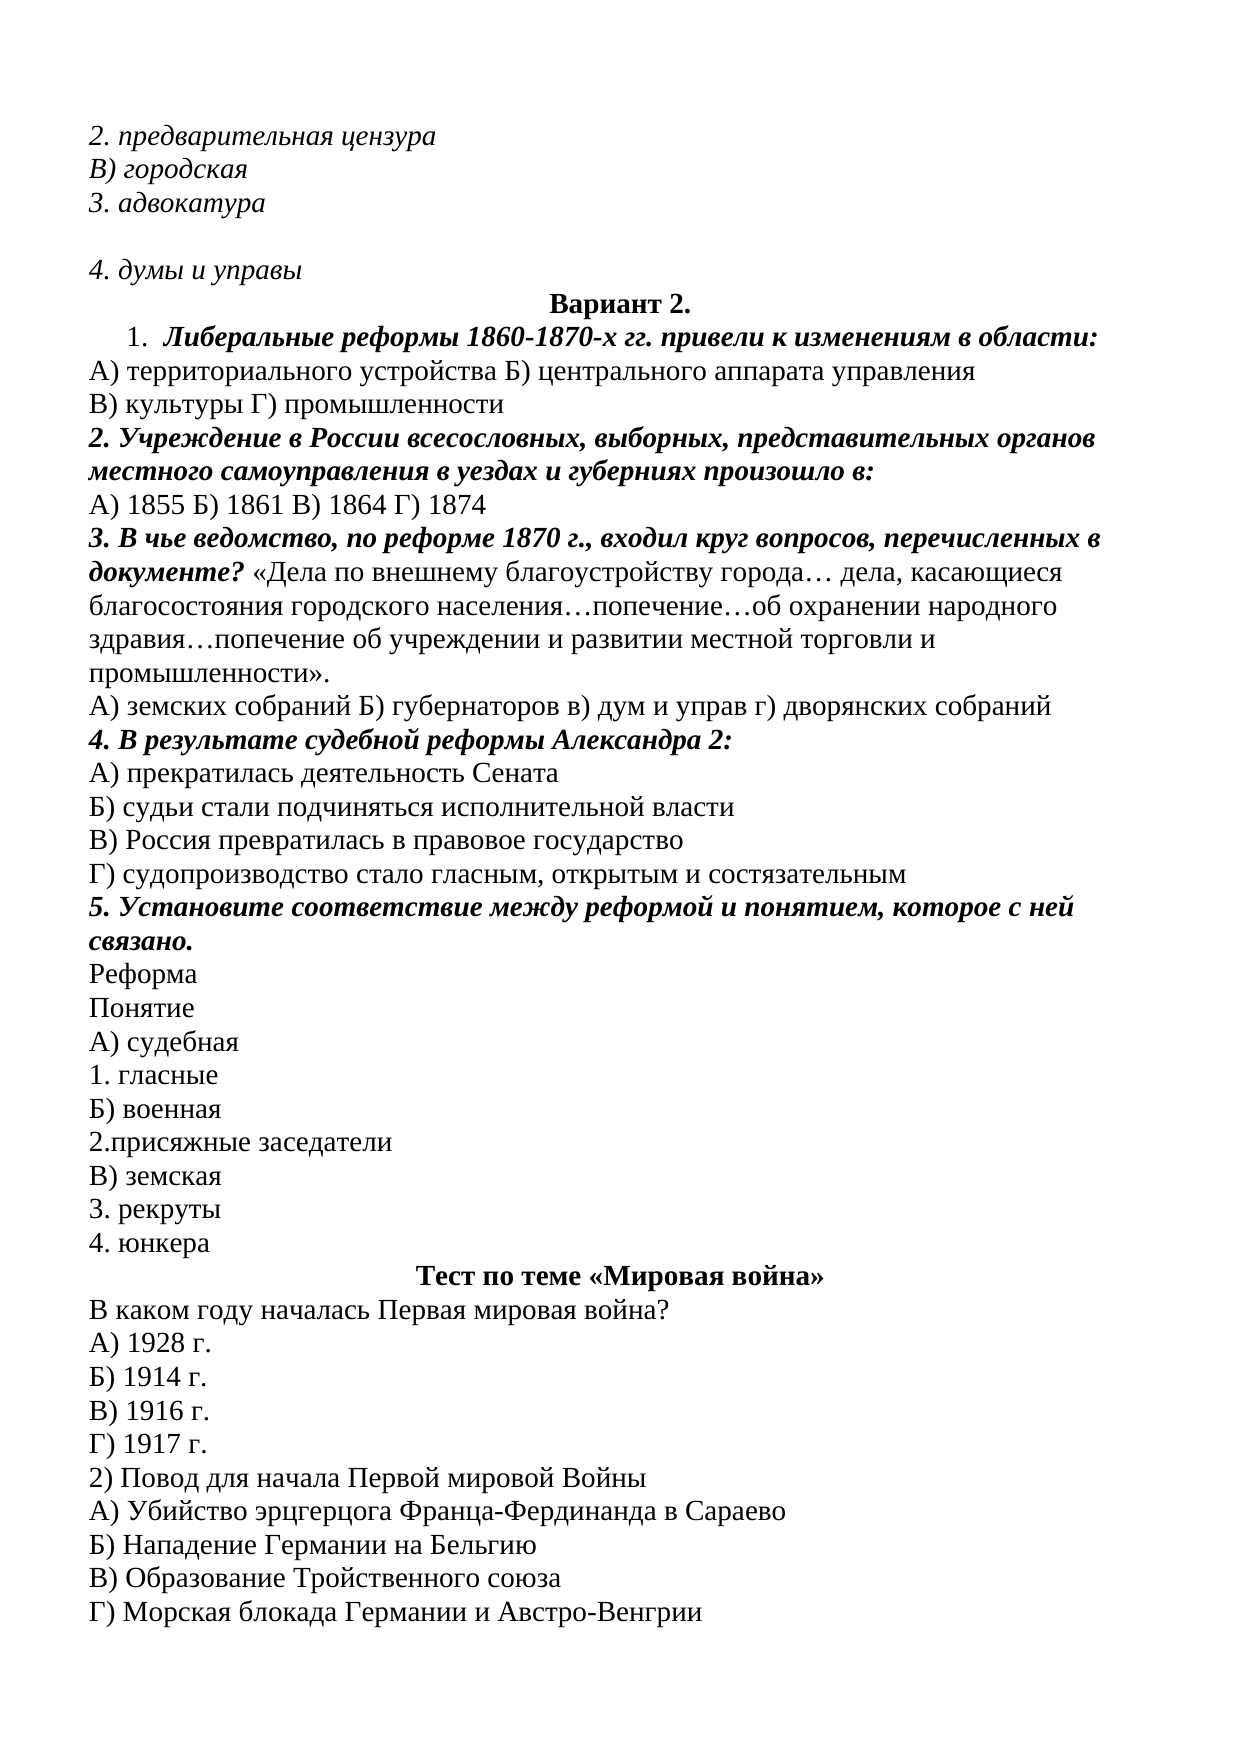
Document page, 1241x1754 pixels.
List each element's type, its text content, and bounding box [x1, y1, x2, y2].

text 2. предварительная цензура [89, 118, 1152, 152]
text А) 1855 Б) 1861 В) 1864 Г) 1874 [89, 487, 1152, 521]
text Б) Нападение Германии на Бельгию [89, 1527, 1152, 1560]
text 4. думы и управы [89, 252, 1152, 286]
text Г) Морская блокада Германии и Австро-Венгрии [89, 1594, 1152, 1627]
text Г) судопроизводство стало гласным, открытым и состязательным [89, 856, 1152, 889]
text Б) военная [89, 1091, 1152, 1124]
text 1. гласные [89, 1057, 1152, 1091]
text В) 1916 г. [89, 1393, 1152, 1426]
text 5. Установите соответствие между реформой и понятием, которое с ней связано. [89, 889, 1152, 957]
text 4. В результате судебной реформы Александра 2: [89, 722, 1152, 755]
text А) прекратилась деятельность Сената [89, 755, 1152, 789]
text Реформа [89, 957, 1152, 990]
text В) Образование Тройственного союза [89, 1560, 1152, 1594]
text 3. адвокатура [89, 185, 1152, 219]
text А) земских собраний Б) губернаторов в) дум и управ г) дворянских собраний [89, 688, 1152, 722]
text Тест по теме «Мировая война» [89, 1258, 1152, 1292]
text В) земская [89, 1158, 1152, 1191]
text В каком году началась Первая мировая война? [89, 1292, 1152, 1326]
text 2) Повод для начала Первой мировой Войны [89, 1460, 1152, 1493]
text 3. В чье ведомство, по реформе 1870 г., входил круг вопросов, перечисленных в документе? «Дела по внешнему благоустройству города… дела, касающиеся благосостояния городского населения…попечение…об охранении народного здравия…попечение об учреждении и развитии местной торговли и промышленности». [89, 521, 1152, 688]
text 4. юнкера [89, 1225, 1152, 1258]
text Б) судьи стали подчиняться исполнительной власти [89, 789, 1152, 822]
text В) городская [89, 152, 1152, 185]
text В) культуры Г) промышленности [89, 386, 1152, 420]
text В) Россия превратилась в правовое государство [89, 822, 1152, 856]
text Вариант 2. [89, 286, 1152, 319]
text 2. Учреждение в России всесословных, выборных, представительных органов местного самоуправления в уездах и губерниях произошло в: [89, 420, 1152, 487]
text А) территориального устройства Б) центрального аппарата управления [89, 353, 1152, 386]
text Г) 1917 г. [89, 1426, 1152, 1460]
text 3. рекруты [89, 1191, 1152, 1225]
list Либеральные реформы 1860-1870-х гг. привели к изменениям в области: [126, 319, 1152, 353]
text Понятие [89, 990, 1152, 1024]
text А) судебная [89, 1024, 1152, 1057]
text А) Убийство эрцгерцога Франца-Фердинанда в Сараево [89, 1493, 1152, 1527]
text 2.присяжные заседатели [89, 1124, 1152, 1158]
text Б) 1914 г. [89, 1359, 1152, 1393]
text А) 1928 г. [89, 1326, 1152, 1359]
